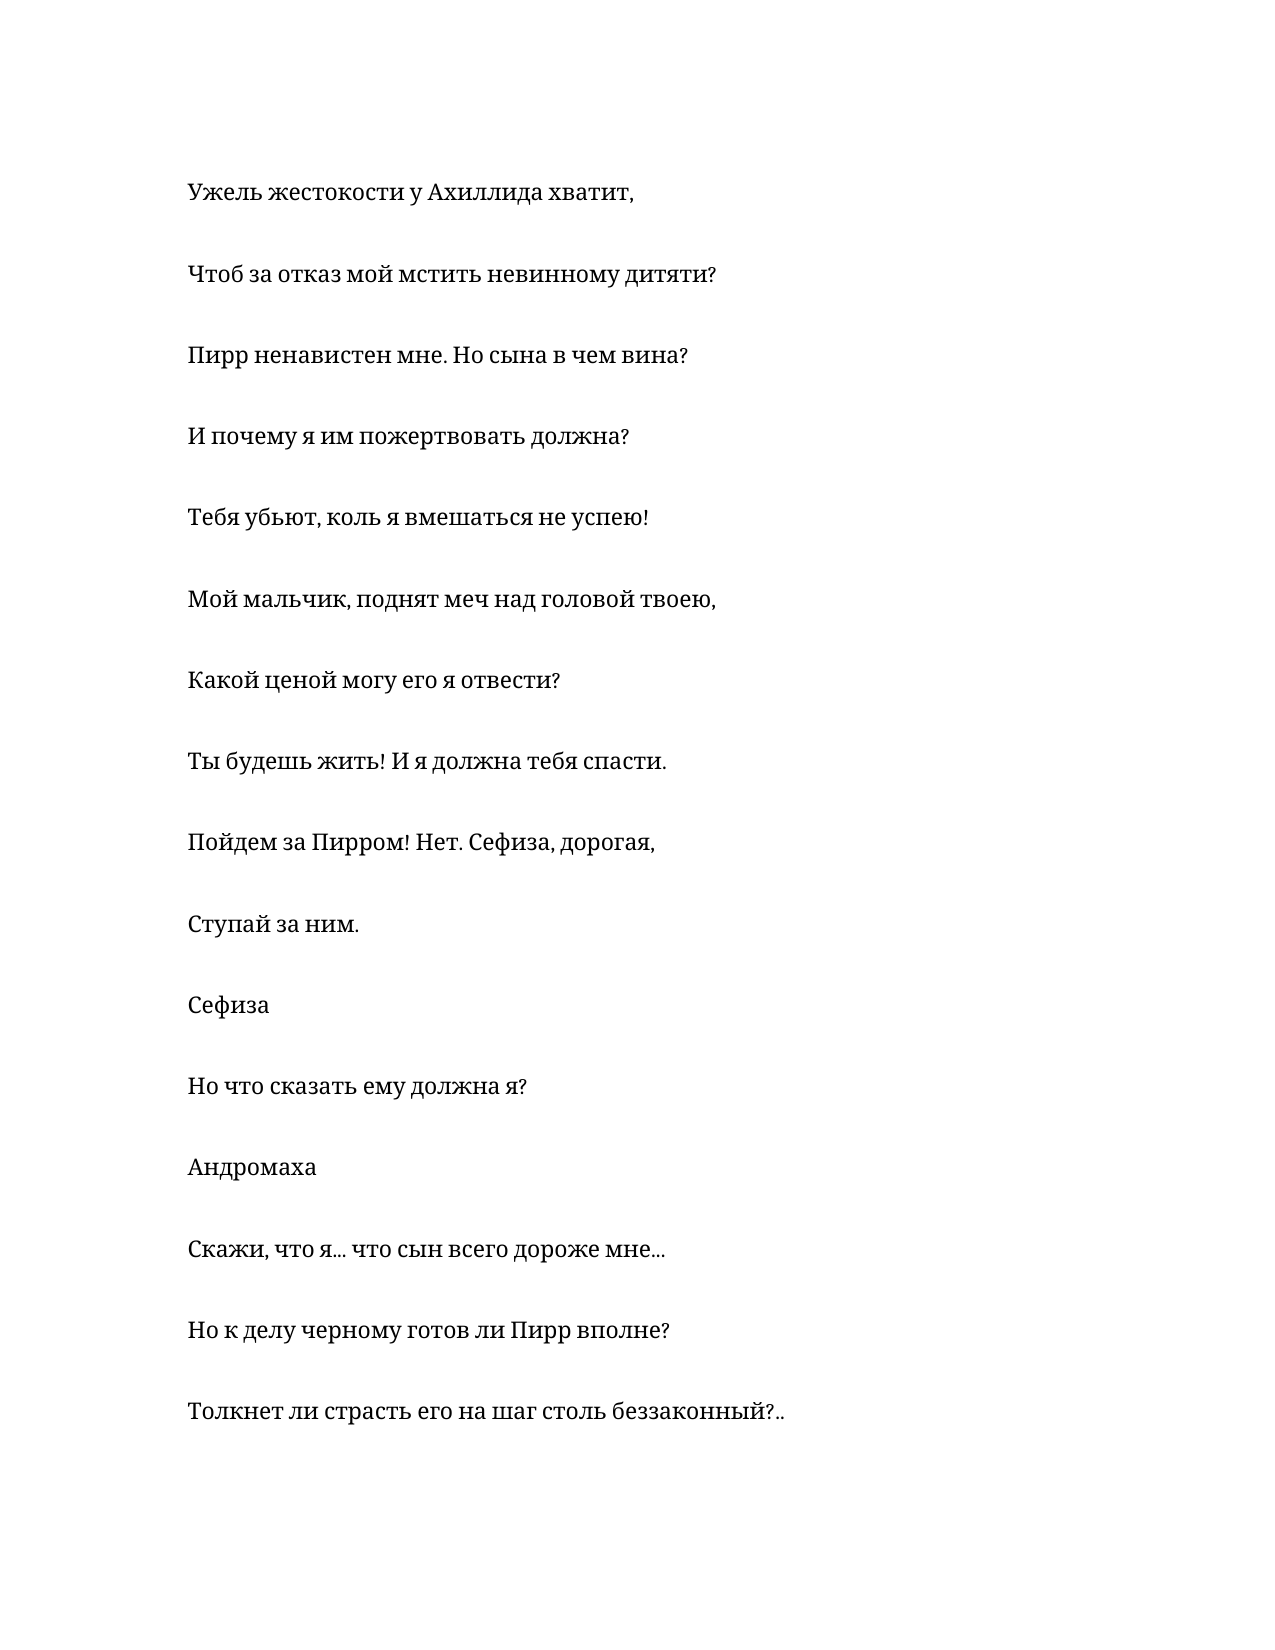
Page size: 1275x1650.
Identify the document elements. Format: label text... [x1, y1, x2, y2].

text Ступай за ним. [187, 881, 1087, 938]
text Ужель жестокости у Ахиллида хватит, [187, 150, 1087, 207]
text Ты будешь жить! И я должна тебя спасти. [187, 719, 1087, 775]
text Скажи, что я... что сын всего дороже мне... [187, 1206, 1087, 1263]
text Пойдем за Пирром! Нет. Сефиза, дорогая, [187, 800, 1087, 857]
text Чтоб за отказ мой мстить невинному дитяти? [187, 231, 1087, 288]
text Но что сказать ему должна я? [187, 1044, 1087, 1100]
text Какой ценой могу его я отвести? [187, 637, 1087, 694]
text Но к делу черному готов ли Пирр вполне? [187, 1287, 1087, 1344]
text Сефиза [187, 962, 1087, 1019]
text Мой мальчик, поднят меч над головой твоею, [187, 556, 1087, 613]
text Пирр ненавистен мне. Но сына в чем вина? [187, 312, 1087, 369]
text Тебя убьют, коль я вмешаться не успею! [187, 475, 1087, 532]
text И почему я им пожертвовать должна? [187, 394, 1087, 450]
text Толкнет ли страсть его на шаг столь беззаконный?.. [187, 1369, 1087, 1425]
text Андромаха [187, 1125, 1087, 1182]
